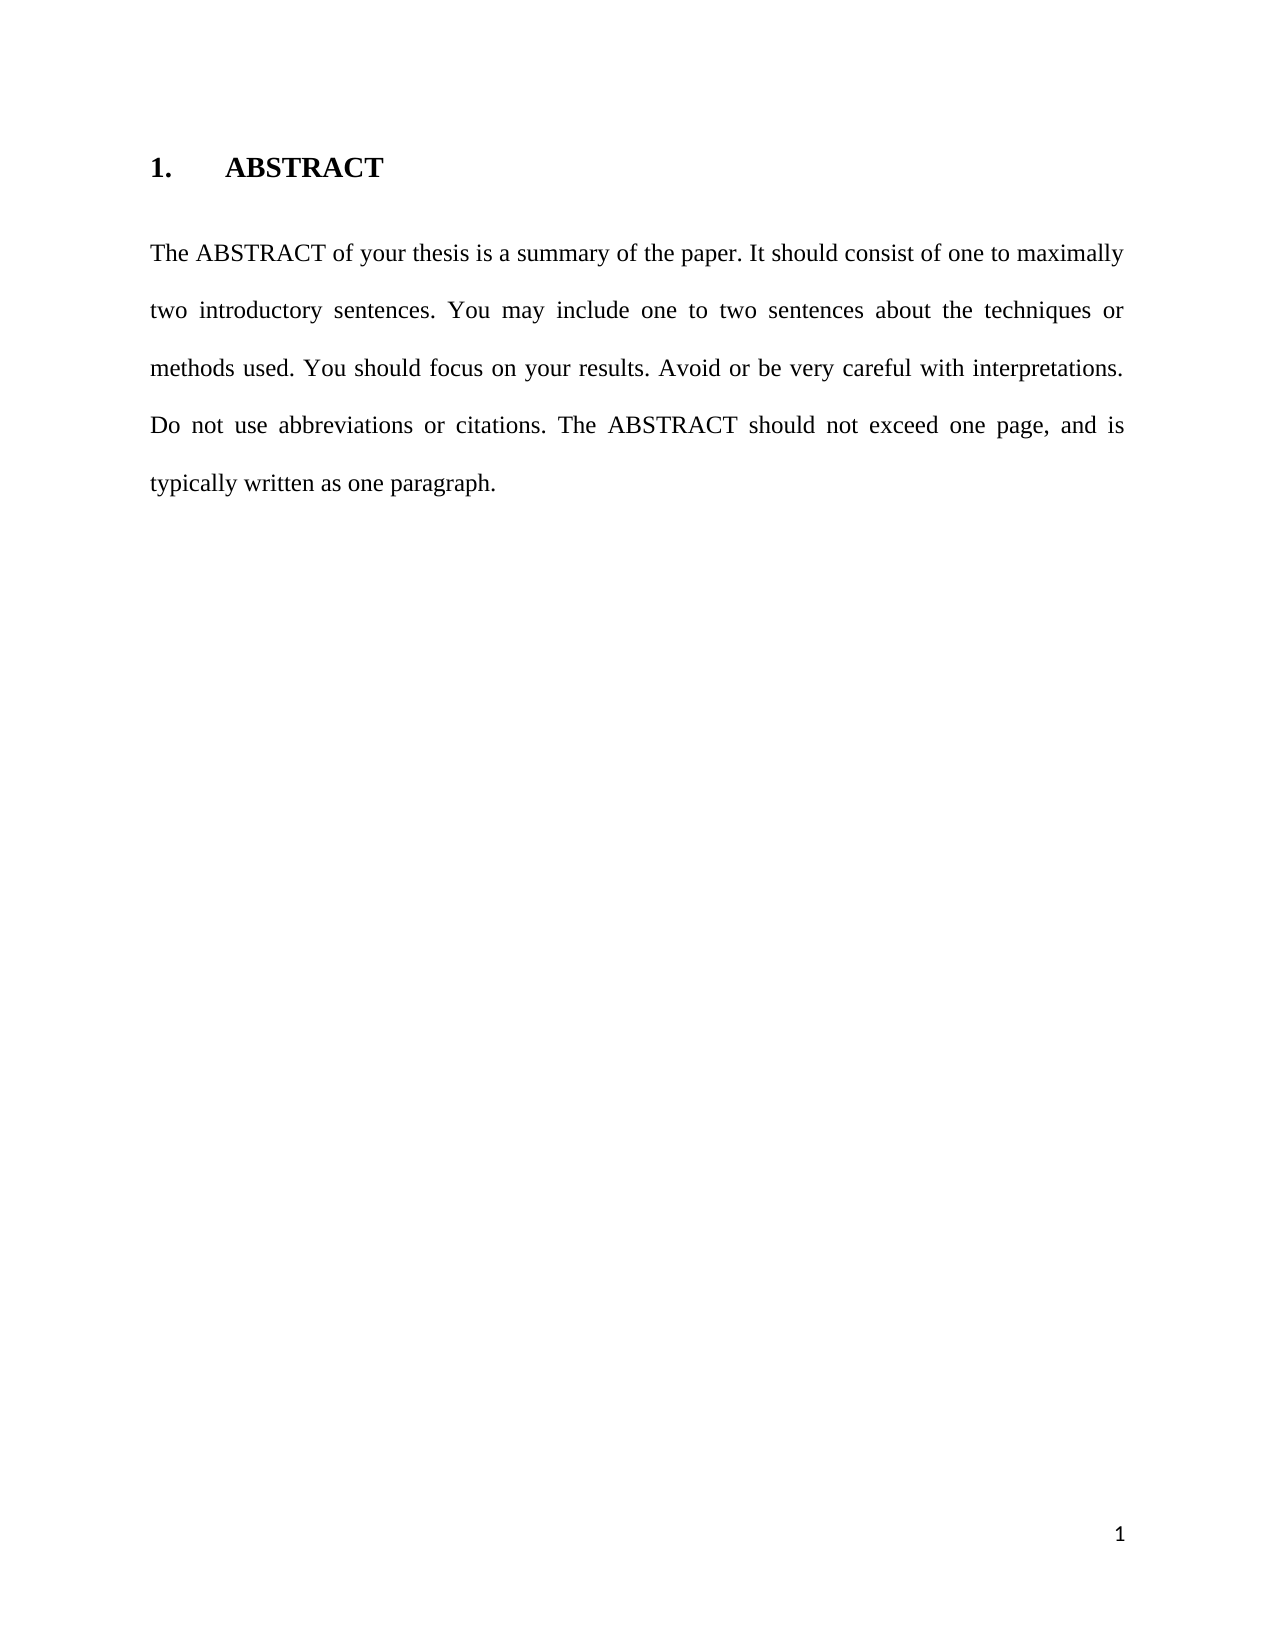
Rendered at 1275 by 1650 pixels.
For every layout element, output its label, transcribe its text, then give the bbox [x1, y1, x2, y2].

text The ABSTRACT of your thesis is a summary of the paper. It should consist of one to maximally two introductory sentences. You may include one to two sentences about the techniques or methods used. You should focus on your results. Avoid or be very careful with interpretations. Do not use abbreviations or citations. The ABSTRACT should not exceed one page, and is typically written as one paragraph. [150, 238, 1125, 497]
text 1. ABSTRACT [150, 150, 1125, 183]
